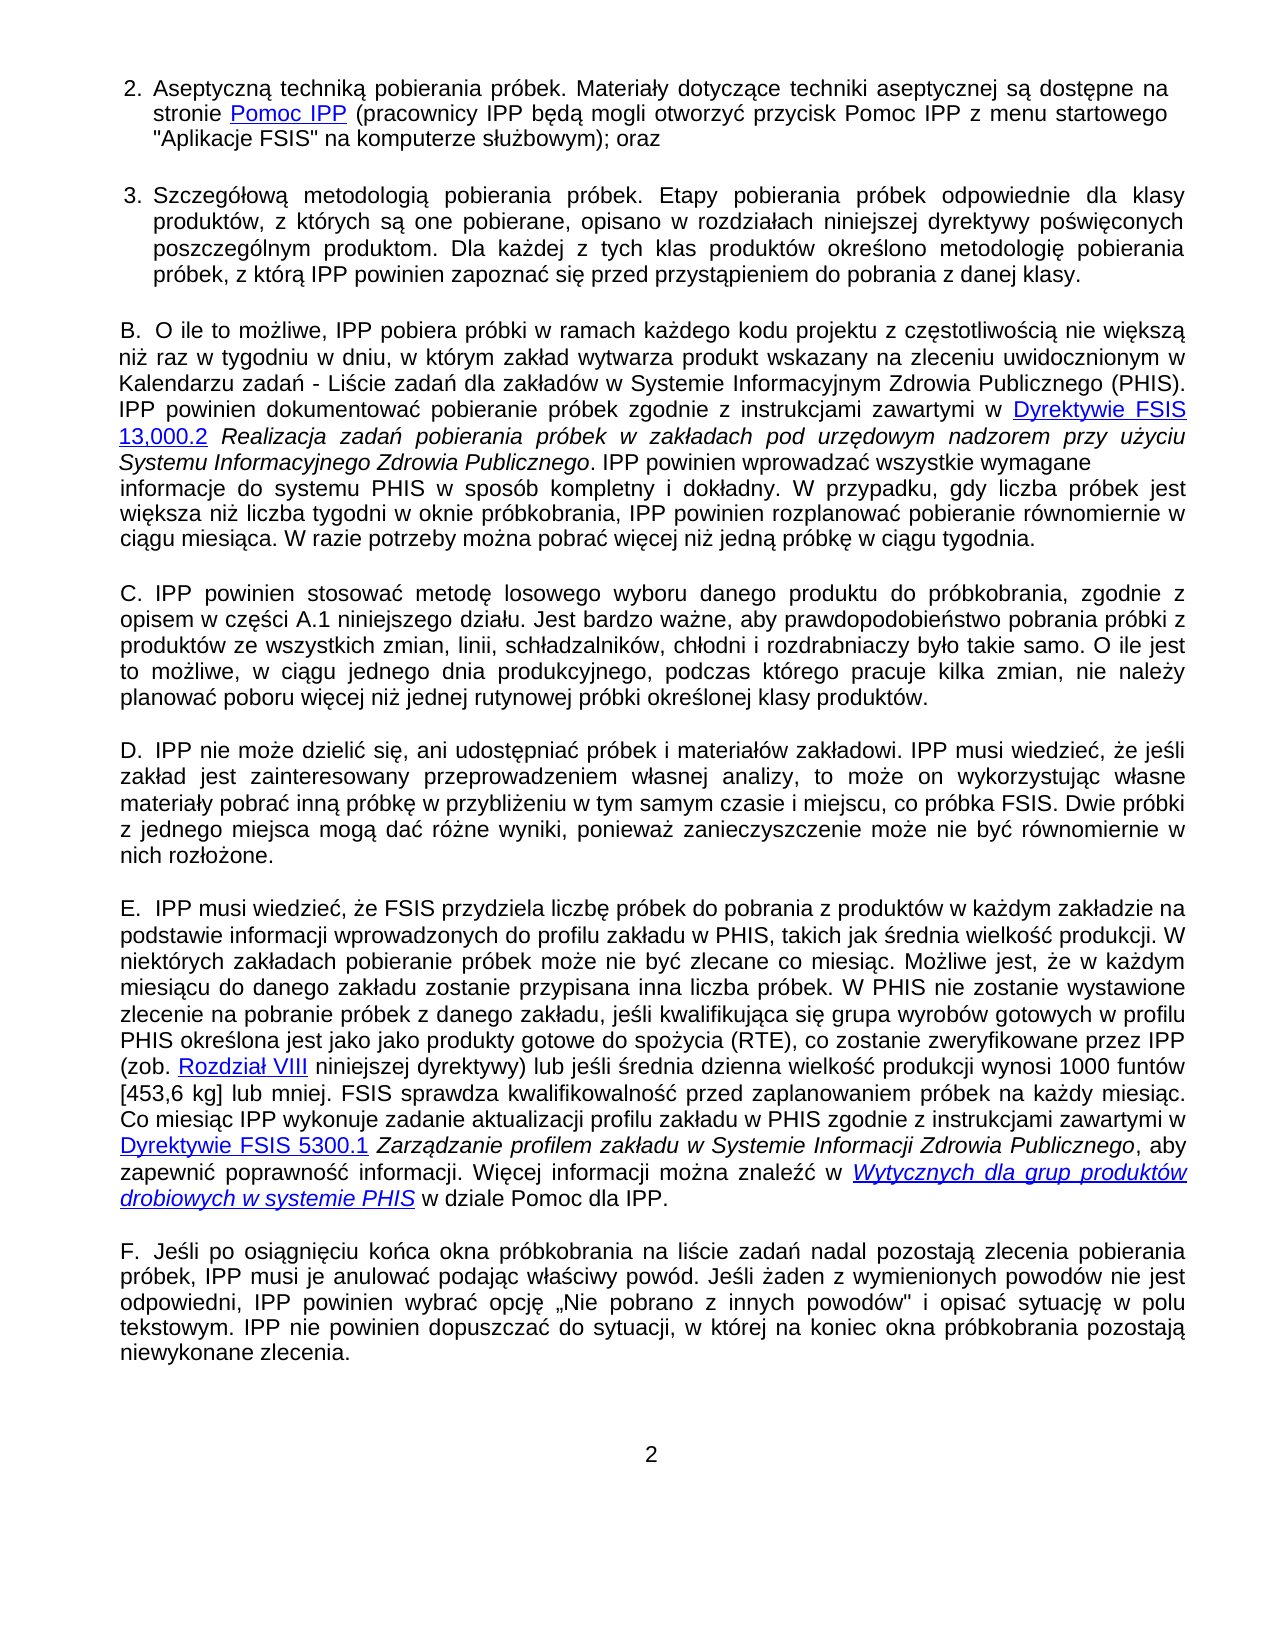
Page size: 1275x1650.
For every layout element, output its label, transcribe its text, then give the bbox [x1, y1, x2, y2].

list O ile to możliwe, IPP pobiera próbki w ramach każdego kodu projektu z częstotliwością nie większą niż raz w tygodniu w dniu, w którym zakład wytwarza produkt wskazany na zleceniu uwidocznionym w Kalendarzu zadań - Liście zadań dla zakładów w Systemie Informacyjnym Zdrowia Publicznego (PHIS). IPP powinien dokumentować pobieranie próbek zgodnie z instrukcjami zawartymi w Dyrektywie FSIS 13,000.2 Realizacja zadań pobierania próbek w zakładach pod urzędowym nadzorem przy użyciu Systemu Informacyjnego Zdrowia Publicznego. IPP powinien wprowadzać wszystkie wymagane [118, 317, 1186, 476]
list IPP nie może dzielić się, ani udostępniać próbek i materiałów zakładowi. IPP musi wiedzieć, że jeśli zakład jest zainteresowany przeprowadzeniem własnej analizy, to może on wykorzystując własne materiały pobrać inną próbkę w przybliżeniu w tym samym czasie i miejscu, co próbka FSIS. Dwie próbki z jednego miejsca mogą dać różne wyniki, ponieważ zanieczyszczenie może nie być równomiernie w nich rozłożone. [120, 737, 1186, 869]
list IPP powinien stosować metodę losowego wyboru danego produktu do próbkobrania, zgodnie z opisem w części A.1 niniejszego działu. Jest bardzo ważne, aby prawdopodobieństwo pobrania próbki z produktów ze wszystkich zmian, linii, schładzalników, chłodni i rozdrabniaczy było takie samo. O ile jest to możliwe, w ciągu jednego dnia produkcyjnego, podczas którego pracuje kilka zmian, nie należy planować poboru więcej niż jednej rutynowej próbki określonej klasy produktów. [120, 581, 1186, 710]
text informacje do systemu PHIS w sposób kompletny i dokładny. W przypadku, gdy liczba próbek jest większa niż liczba tygodni w oknie próbkobrania, IPP powinien rozplanować pobieranie równomiernie w ciągu miesiąca. W razie potrzeby można pobrać więcej niż jedną próbkę w ciągu tygodnia. [120, 476, 1186, 552]
list Aseptyczną techniką pobierania próbek. Materiały dotyczące techniki aseptycznej są dostępne na stronie Pomoc IPP (pracownicy IPP będą mogli otworzyć przycisk Pomoc IPP z menu startowego "Aplikacje FSIS" na komputerze służbowym); oraz [123, 76, 1168, 151]
list Szczegółową metodologią pobierania próbek. Etapy pobierania próbek odpowiednie dla klasy produktów, z których są one pobierane, opisano w rozdziałach niniejszej dyrektywy poświęconych poszczególnym produktom. Dla każdej z tych klas produktów określono metodologię pobierania próbek, z którą IPP powinien zapoznać się przed przystąpieniem do pobrania z danej klasy. [123, 182, 1185, 287]
list IPP musi wiedzieć, że FSIS przydziela liczbę próbek do pobrania z produktów w każdym zakładzie na podstawie informacji wprowadzonych do profilu zakładu w PHIS, takich jak średnia wielkość produkcji. W niektórych zakładach pobieranie próbek może nie być zlecane co miesiąc. Możliwe jest, że w każdym miesiącu do danego zakładu zostanie przypisana inna liczba próbek. W PHIS nie zostanie wystawione zlecenie na pobranie próbek z danego zakładu, jeśli kwalifikująca się grupa wyrobów gotowych w profilu PHIS określona jest jako jako produkty gotowe do spożycia (RTE), co zostanie zweryfikowane przez IPP (zob. Rozdział VIII niniejszej dyrektywy) lub jeśli średnia dzienna wielkość produkcji wynosi 1000 funtów [453,6 kg] lub mniej. FSIS sprawdza kwalifikowalność przed zaplanowaniem próbek na każdy miesiąc. Co miesiąc IPP wykonuje zadanie aktualizacji profilu zakładu w PHIS zgodnie z instrukcjami zawartymi w Dyrektywie FSIS 5300.1 Zarządzanie profilem zakładu w Systemie Informacji Zdrowia Publicznego, aby zapewnić poprawność informacji. Więcej informacji można znaleźć w Wytycznych dla grup produktów drobiowych w systemie PHIS w dziale Pomoc dla IPP. [120, 895, 1186, 1211]
list Jeśli po osiągnięciu końca okna próbkobrania na liście zadań nadal pozostają zlecenia pobierania próbek, IPP musi je anulować podając właściwy powód. Jeśli żaden z wymienionych powodów nie jest odpowiedni, IPP powinien wybrać opcję „Nie pobrano z innych powodów" i opisać sytuację w polu tekstowym. IPP nie powinien dopuszczać do sytuacji, w której na koniec okna próbkobrania pozostają niewykonane zlecenia. [120, 1239, 1186, 1365]
